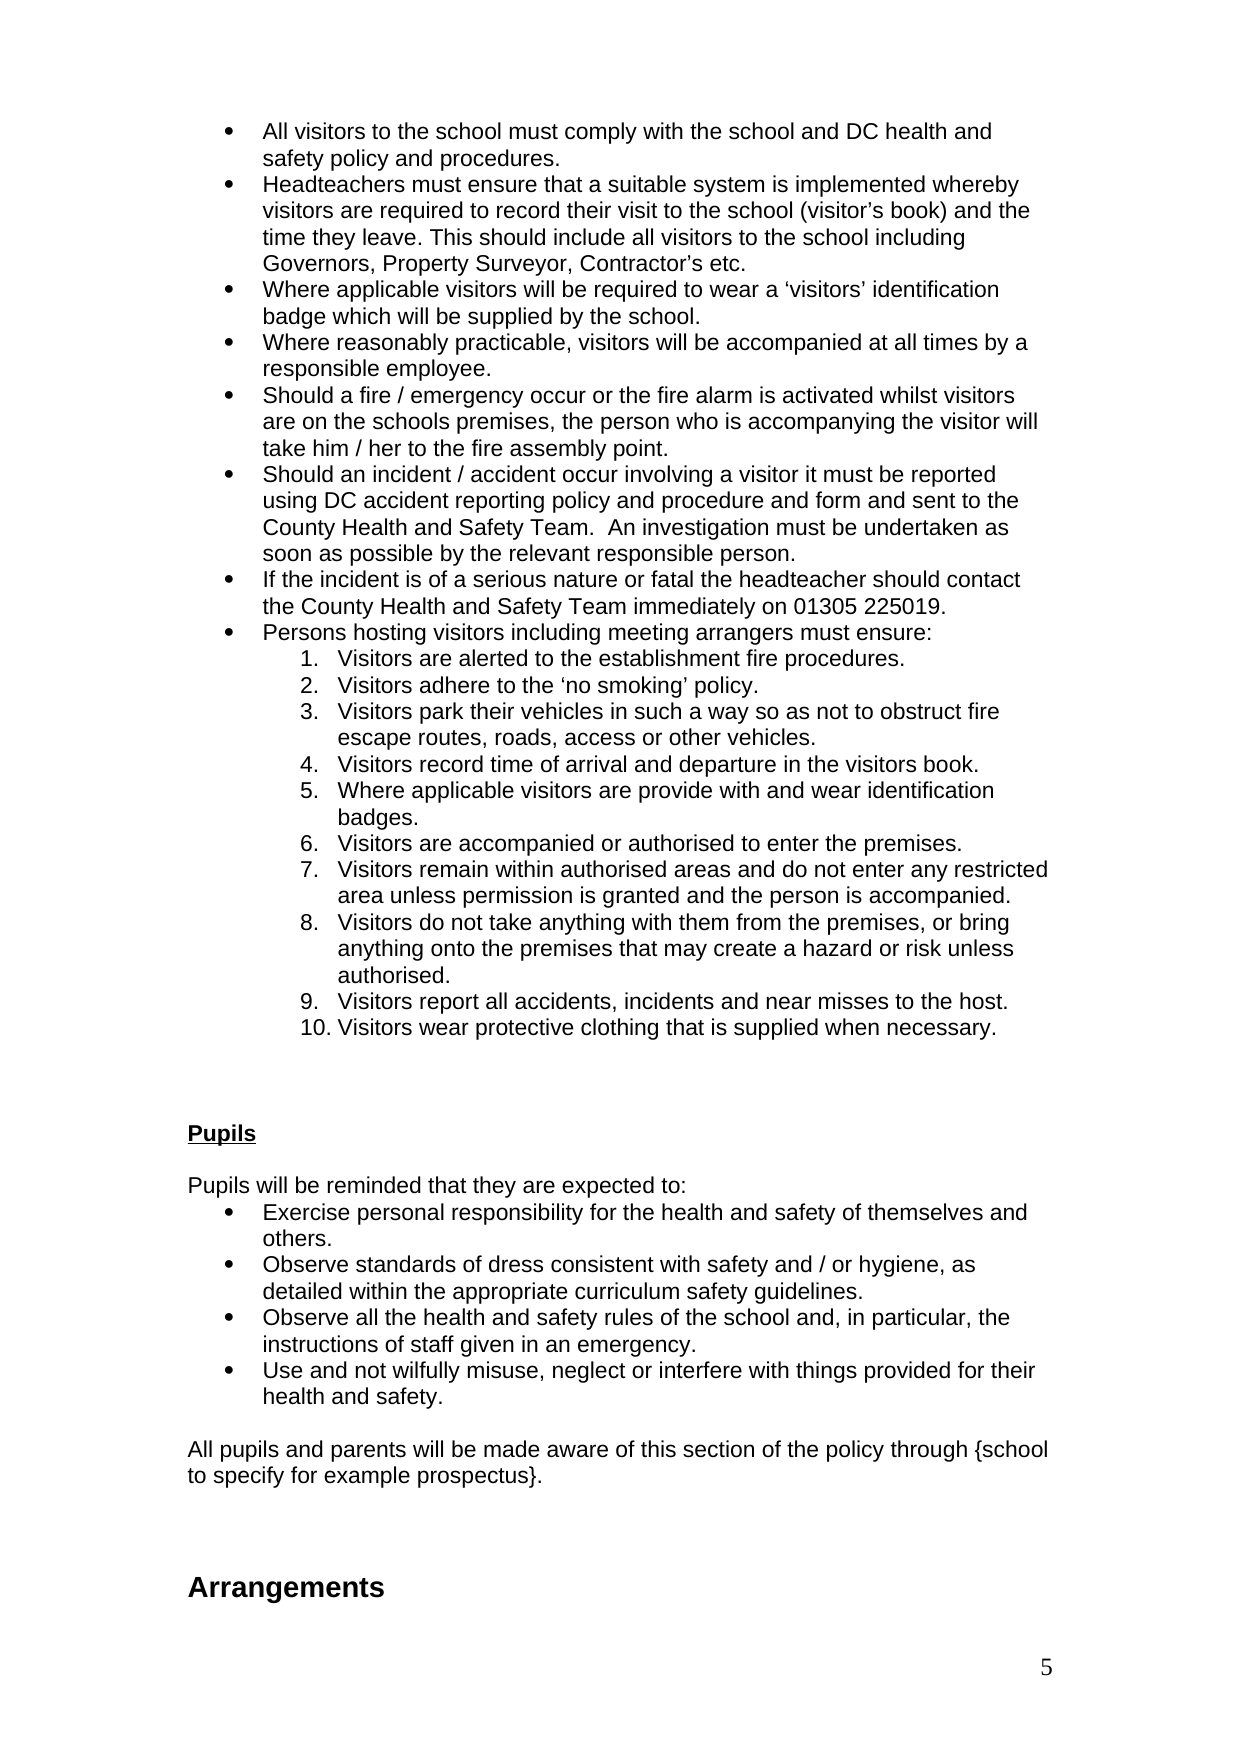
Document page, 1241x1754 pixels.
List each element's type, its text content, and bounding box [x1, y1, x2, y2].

list If the incident is of a serious nature or fatal the headteacher should contact the County Health and Safety Team immediately on 01305 225019. [225, 566, 1053, 619]
list Visitors adhere to the ‘no smoking’ policy. [300, 672, 1053, 698]
list Persons hosting visitors including meeting arrangers must ensure: [225, 619, 1053, 645]
list Visitors wear protective clothing that is supplied when necessary. [300, 1014, 1053, 1041]
list Visitors report all accidents, incidents and near misses to the host. [300, 988, 1053, 1014]
list Where reasonably practicable, visitors will be accompanied at all times by a responsible employee. [225, 329, 1053, 382]
list Visitors are alerted to the establishment fire procedures. [300, 645, 1053, 672]
text Arrangements [187, 1570, 1053, 1604]
text Pupils [187, 1120, 1053, 1146]
list Where applicable visitors will be required to wear a ‘visitors’ identification badge which will be supplied by the school. [225, 276, 1053, 329]
list Visitors remain within authorised areas and do not enter any restricted area unless permission is granted and the person is accompanied. [300, 856, 1053, 909]
text All pupils and parents will be made aware of this section of the policy through {school to specify for example prospectus}. [187, 1436, 1053, 1489]
text Pupils will be reminded that they are expected to: [187, 1172, 1053, 1199]
list Visitors are accompanied or authorised to enter the premises. [300, 830, 1053, 856]
list Visitors do not take anything with them from the premises, or bring anything onto the premises that may create a hazard or risk unless authorised. [300, 909, 1053, 988]
list All visitors to the school must comply with the school and DC health and safety policy and procedures. [225, 118, 1053, 171]
list Headteachers must ensure that a suitable system is implemented whereby visitors are required to record their visit to the school (visitor’s book) and the time they leave. This should include all visitors to the school including Governors, Property Surveyor, Contractor’s etc. [225, 171, 1053, 276]
list Observe standards of dress consistent with safety and / or hygiene, as detailed within the appropriate curriculum safety guidelines. [225, 1251, 1053, 1304]
list Use and not wilfully misuse, neglect or interfere with things provided for their health and safety. [225, 1357, 1053, 1409]
list Where applicable visitors are provide with and wear identification badges. [300, 777, 1053, 830]
list Observe all the health and safety rules of the school and, in particular, the instructions of staff given in an emergency. [225, 1304, 1053, 1357]
list Visitors record time of arrival and departure in the visitors book. [300, 751, 1053, 777]
list Should a fire / emergency occur or the fire alarm is activated whilst visitors are on the schools premises, the person who is accompanying the visitor will take him / her to the fire assembly point. [225, 382, 1053, 461]
list Should an incident / accident occur involving a visitor it must be reported using DC accident reporting policy and procedure and form and sent to the County Health and Safety Team. An investigation must be undertaken as soon as possible by the relevant responsible person. [225, 461, 1053, 566]
list Exercise personal responsibility for the health and safety of themselves and others. [225, 1199, 1053, 1251]
list Visitors park their vehicles in such a way so as not to obstruct fire escape routes, roads, access or other vehicles. [300, 698, 1053, 751]
